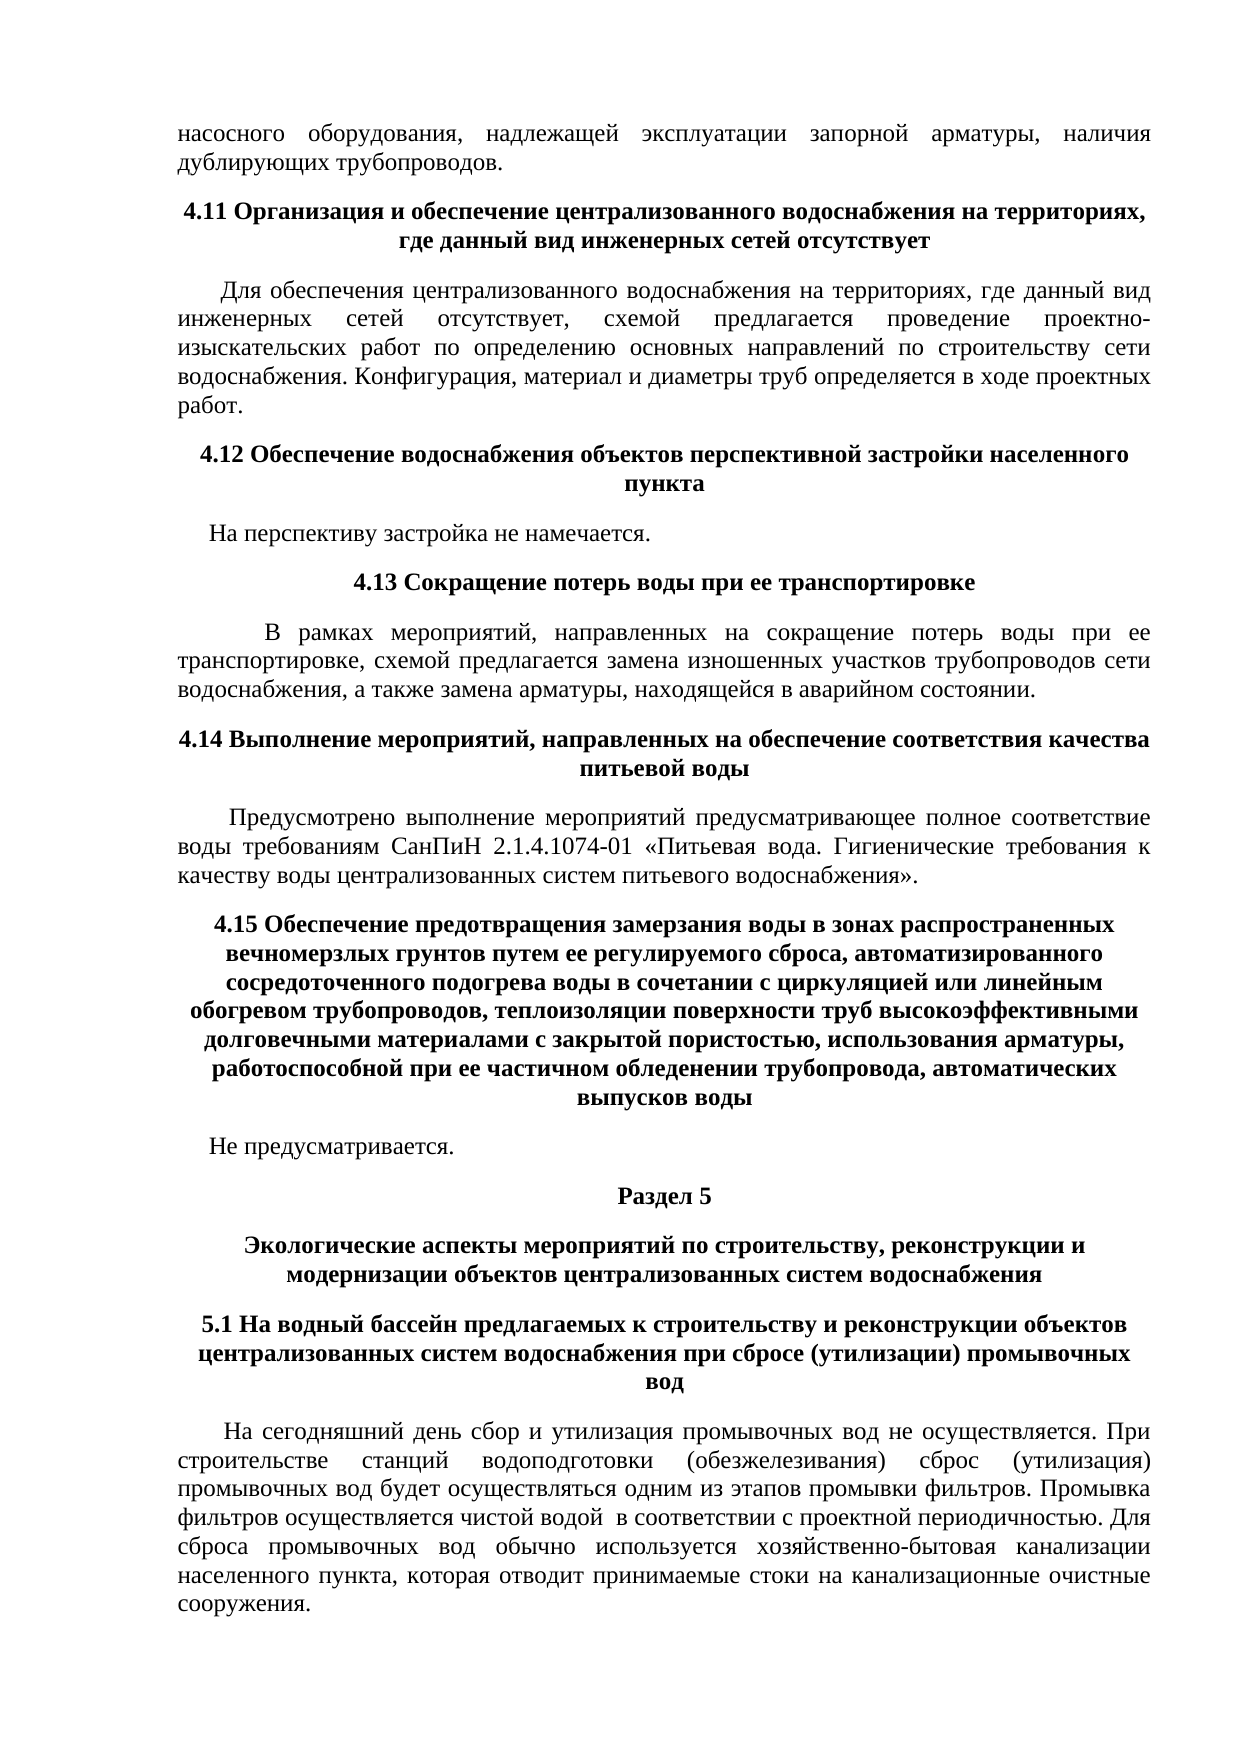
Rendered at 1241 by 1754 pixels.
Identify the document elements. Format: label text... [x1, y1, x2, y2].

text Раздел 5 [177, 1181, 1152, 1210]
text 5.1 На водный бассейн предлагаемых к строительству и реконструкции объектов централизованных систем водоснабжения при сбросе (утилизации) промывочных вод [177, 1309, 1152, 1395]
text 4.11 Организация и обеспечение централизованного водоснабжения на территориях, где данный вид инженерных сетей отсутствует [177, 196, 1152, 254]
text В рамках мероприятий, направленных на сокращение потерь воды при ее транспортировке, схемой предлагается замена изношенных участков трубопроводов сети водоснабжения, а также замена арматуры, находящейся в аварийном состоянии. [177, 617, 1152, 703]
text На перспективу застройка не намечается. [177, 518, 1152, 546]
text Экологические аспекты мероприятий по строительству, реконструкции и модернизации объектов централизованных систем водоснабжения [177, 1231, 1152, 1288]
text Не предусматривается. [177, 1131, 1152, 1160]
text 4.14 Выполнение мероприятий, направленных на обеспечение соответствия качества питьевой воды [177, 724, 1152, 781]
text На сегодняшний день сбор и утилизация промывочных вод не осуществляется. При строительстве станций водоподготовки (обезжелезивания) сброс (утилизация) промывочных вод будет осуществляться одним из этапов промывки фильтров. Промывка фильтров осуществляется чистой водой в соответствии с проектной периодичностью. Для сброса промывочных вод обычно используется хозяйственно-бытовая канализации населенного пункта, которая отводит принимаемые стоки на канализационные очистные сооружения. [177, 1416, 1152, 1617]
text Предусмотрено выполнение мероприятий предусматривающее полное соответствие воды требованиям СанПиН 2.1.4.1074-01 «Питьевая вода. Гигиенические требования к качеству воды централизованных систем питьевого водоснабжения». [177, 802, 1152, 888]
text 4.15 Обеспечение предотвращения замерзания воды в зонах распространенных вечномерзлых грунтов путем ее регулируемого сброса, автоматизированного сосредоточенного подогрева воды в сочетании с циркуляцией или линейным обогревом трубопроводов, теплоизоляции поверхности труб высокоэффективными долговечными материалами с закрытой пористостью, использования арматуры, работоспособной при ее частичном обледенении трубопровода, автоматических выпусков воды [177, 909, 1152, 1111]
text Для обеспечения централизованного водоснабжения на территориях, где данный вид инженерных сетей отсутствует, схемой предлагается проведение проектно-изыскательских работ по определению основных направлений по строительству сети водоснабжения. Конфигурация, материал и диаметры труб определяется в ходе проектных работ. [177, 275, 1152, 418]
text 4.12 Обеспечение водоснабжения объектов перспективной застройки населенного пункта [177, 439, 1152, 497]
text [177, 118, 1152, 176]
text 4.13 Сокращение потерь воды при ее транспортировке [177, 567, 1152, 596]
